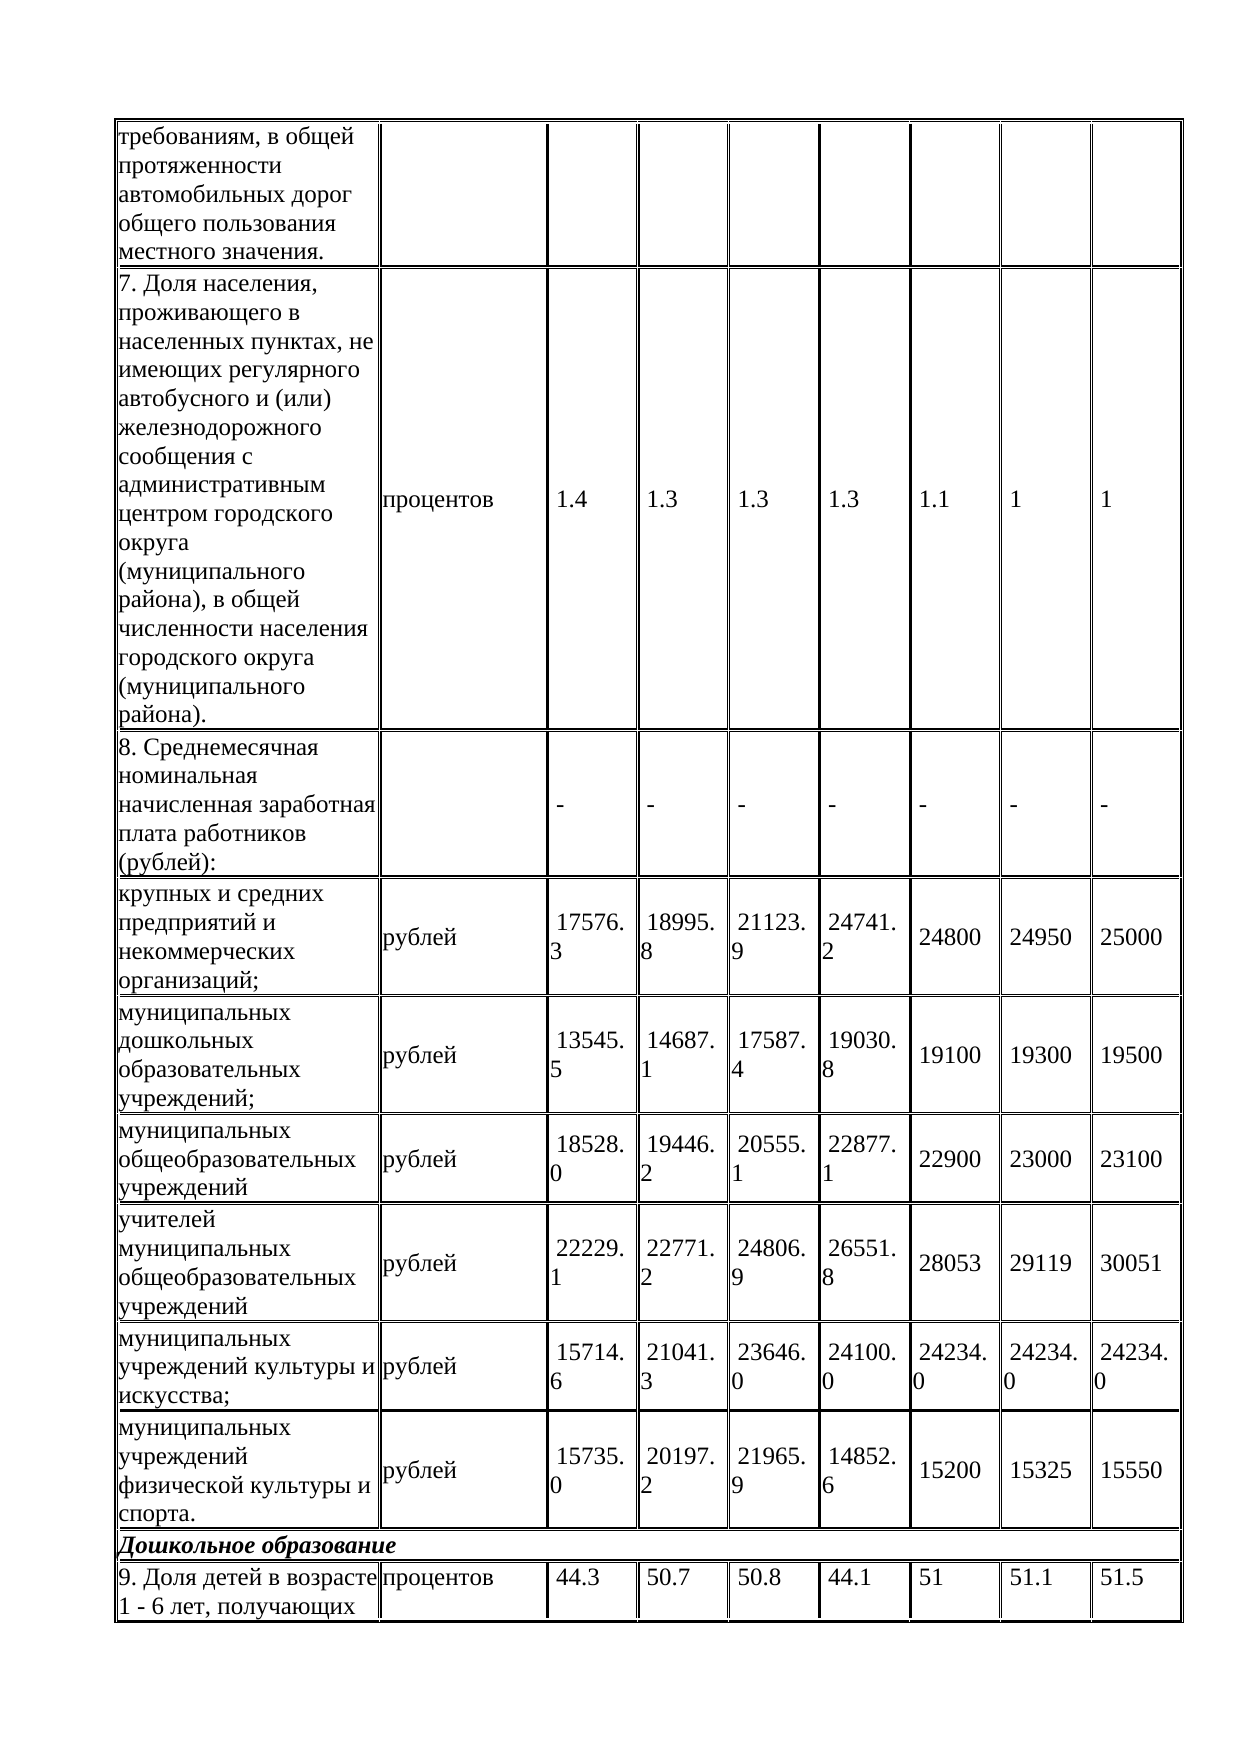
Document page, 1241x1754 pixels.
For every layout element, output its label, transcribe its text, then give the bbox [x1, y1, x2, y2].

table_cell 13545.5 [549, 997, 636, 1112]
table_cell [118, 120, 380, 265]
table_cell 21965.9 [730, 1412, 818, 1527]
table_cell процентов [382, 269, 546, 728]
table_cell 1 [1002, 269, 1090, 728]
table_cell - [1002, 732, 1090, 875]
table_cell 88.3 [638, 122, 729, 265]
table_cell - [549, 732, 636, 875]
table_cell Дошкольное образование [118, 1527, 1181, 1559]
table_cell 15325 [1002, 1412, 1090, 1527]
table_cell 21041.3 [640, 1323, 727, 1409]
table_cell 24806.9 [730, 1205, 818, 1319]
table_cell 18528.0 [549, 1115, 636, 1201]
table_cell - [912, 732, 999, 875]
table_cell 14852.6 [821, 1412, 909, 1527]
table_cell 29119 [1002, 1205, 1090, 1319]
table_cell 50.8 [729, 1563, 819, 1620]
table_cell 24800 [912, 879, 999, 993]
table_cell 23100 [1091, 1112, 1182, 1201]
table_cell 30051 [1093, 1201, 1181, 1319]
table_cell 24950 [1002, 879, 1090, 993]
table_cell 15550 [1093, 1409, 1180, 1527]
table_cell 22900 [912, 1115, 999, 1201]
table_cell 24100.0 [821, 1323, 909, 1409]
table_cell муниципальных учреждений физической культуры и спорта. [118, 1409, 378, 1527]
table_cell 19030.8 [821, 997, 909, 1112]
table_cell 20555.1 [730, 1115, 818, 1201]
table_cell 20197.2 [640, 1412, 727, 1527]
table_cell 24234.0 [912, 1323, 999, 1409]
table_cell рублей [382, 1323, 546, 1409]
table_cell 1.4 [549, 269, 636, 728]
table_cell 51.5 [1091, 1559, 1181, 1620]
table_cell крупных и средних предприятий и некоммерческих организаций; [118, 875, 378, 993]
table_cell 22771.2 [640, 1205, 727, 1319]
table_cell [118, 1559, 380, 1620]
table_cell 1.3 [730, 269, 818, 728]
table_cell 1.3 [821, 269, 909, 728]
table_cell рублей [382, 879, 546, 993]
table_cell - [730, 732, 818, 875]
table_cell 22877.1 [821, 1115, 909, 1201]
table_cell 1 [1093, 265, 1181, 728]
table_cell 22229.1 [549, 1205, 636, 1319]
table_cell 75 [910, 122, 1001, 265]
table_cell 26551.8 [821, 1205, 909, 1319]
table_cell 1.3 [640, 269, 727, 728]
table_cell процентов [380, 122, 547, 265]
table_cell 21123.9 [730, 879, 818, 993]
table_cell 24234.0 [1093, 1320, 1181, 1409]
table_cell муниципальных общеобразовательных учреждений [116, 1112, 380, 1201]
table_cell 74.5 [1001, 122, 1091, 265]
table_cell 88.1 [729, 122, 819, 265]
table_cell 17576.3 [549, 879, 636, 993]
table_cell 15714.6 [549, 1323, 636, 1409]
table_cell 51.1 [1001, 1563, 1091, 1620]
table_cell муниципальных учреждений культуры и искусства; [118, 1320, 378, 1409]
table_cell - [1093, 728, 1181, 875]
table_cell 14687.1 [640, 997, 727, 1112]
table_cell рублей [382, 1412, 546, 1527]
table_cell 25000 [1093, 875, 1181, 993]
table_cell 44.3 [547, 1561, 638, 1620]
table_cell 19300 [1002, 997, 1090, 1112]
table_cell - [640, 732, 727, 875]
table_cell 50.7 [638, 1563, 729, 1620]
table_cell 44.1 [819, 1563, 910, 1620]
table_cell 51 [910, 1563, 1001, 1620]
table_cell рублей [382, 1205, 546, 1319]
table_cell 17587.4 [730, 997, 818, 1112]
table_cell 19100 [912, 997, 999, 1112]
table_cell учителей муниципальных общеобразовательных учреждений [118, 1201, 378, 1319]
table_cell 18995.8 [640, 879, 727, 993]
table_cell 7. Доля населения, проживающего в населенных пунктах, не имеющих регулярного автобусного и (или) железнодорожного сообщения с административным центром городского округа (муниципального района), в общей численности населения городского округа (муниципального района). [118, 265, 378, 728]
table_cell - [821, 732, 909, 875]
table_cell [382, 732, 546, 875]
table_cell 24741.2 [821, 879, 909, 993]
table_cell 75.51 [819, 120, 910, 265]
table_cell 88.7 [547, 120, 638, 265]
table_cell 23000 [1002, 1115, 1090, 1201]
table_cell 28053 [912, 1205, 999, 1319]
table_cell 19500 [1093, 994, 1181, 1112]
table_cell 74 [1091, 122, 1180, 265]
table_cell 23646.0 [730, 1323, 818, 1409]
table_cell рублей [382, 1115, 546, 1201]
table_cell 24234.0 [1002, 1323, 1090, 1409]
table_cell 19446.2 [640, 1115, 727, 1201]
table_cell 15200 [912, 1412, 999, 1527]
table_cell муниципальных дошкольных образовательных учреждений; [118, 994, 378, 1112]
table_cell 8. Среднемесячная номинальная начисленная заработная плата работников (рублей): [118, 728, 378, 875]
table_cell рублей [382, 997, 546, 1112]
table_cell 1.1 [912, 269, 999, 728]
table_cell 15735.0 [549, 1412, 636, 1527]
table_cell процентов [380, 1563, 547, 1620]
